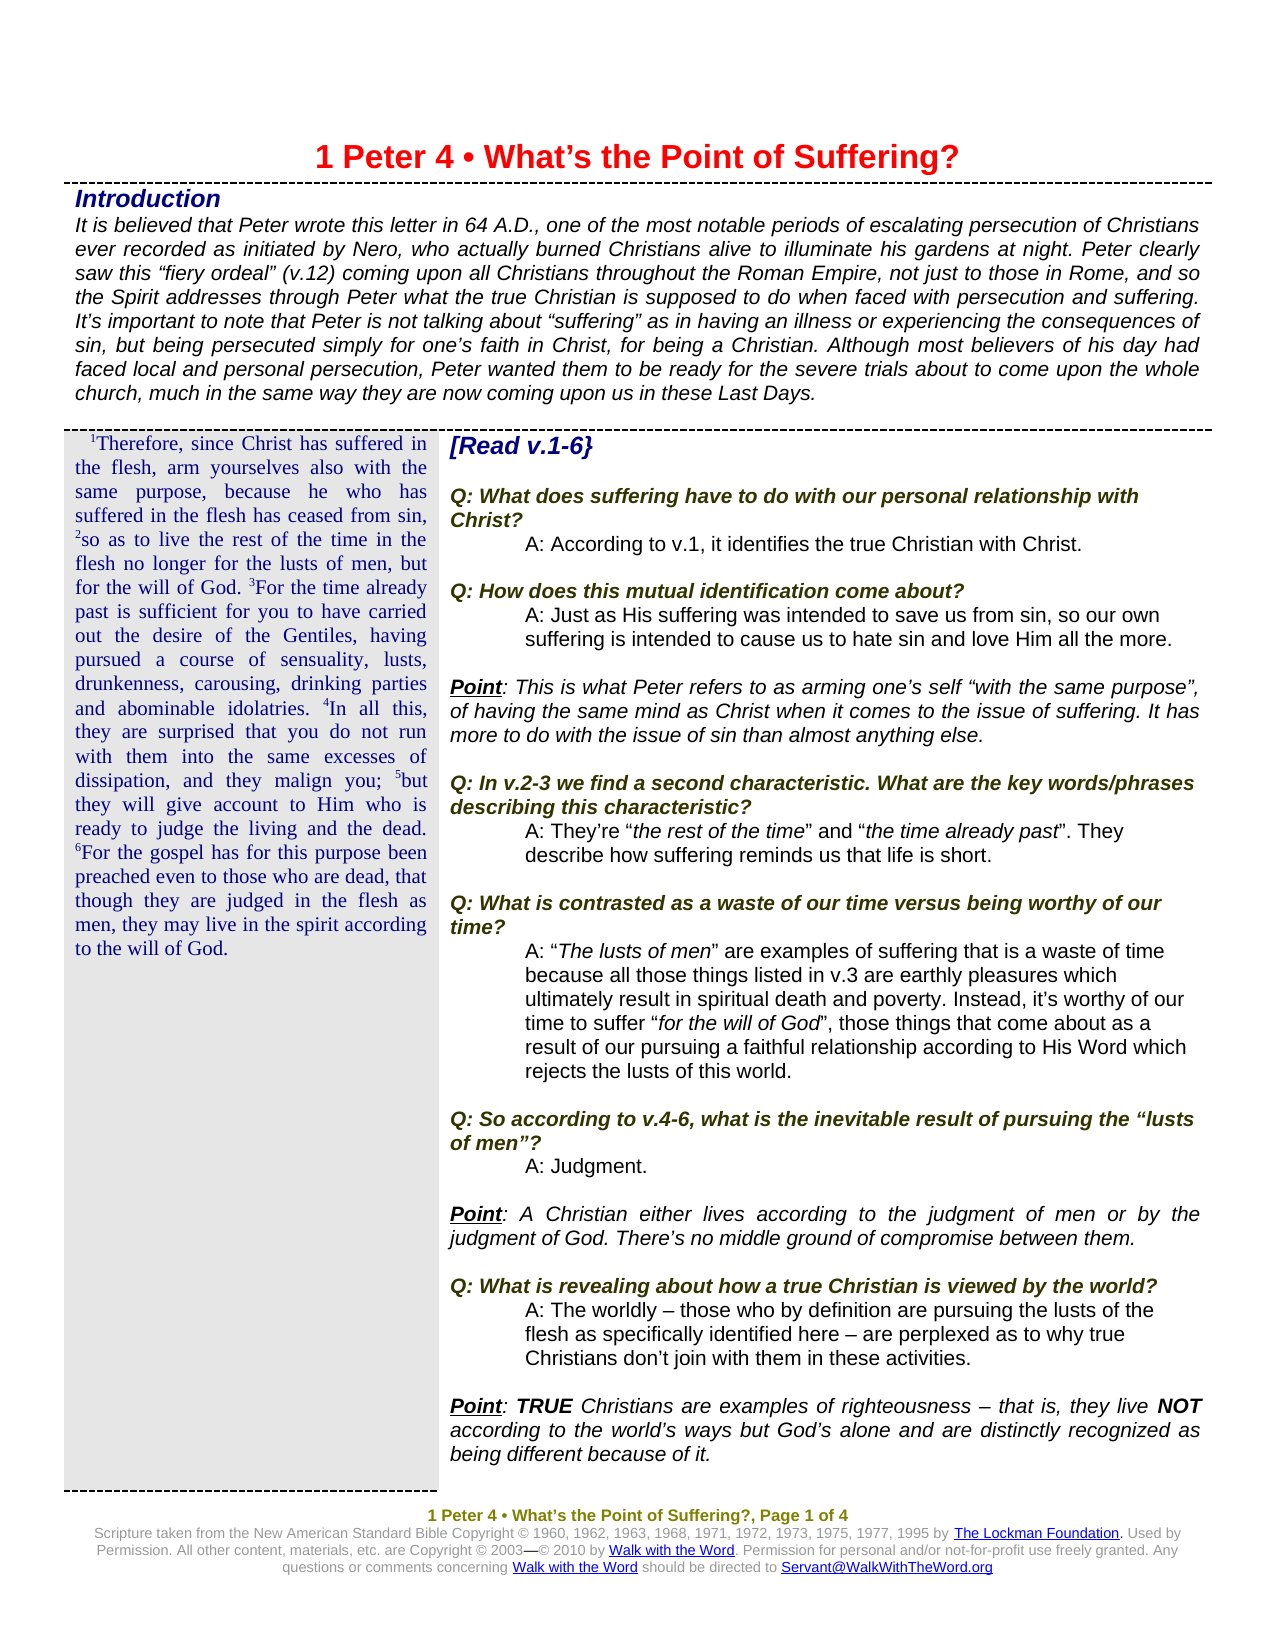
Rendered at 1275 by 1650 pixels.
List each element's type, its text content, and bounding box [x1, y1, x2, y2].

table_header Introduction It is believed that Peter wrote this letter in 64 A.D., one of the most notable periods of escalating persecution of Christians ever recorded as initiated by Nero, who actually burned Christians alive to illuminate his gardens at night. Peter clearly saw this “fiery ordeal” (v.12) coming upon all Christians throughout the Roman Empire, not just to those in Rome, and so the Spirit addresses through Peter what the true Christian is supposed to do when faced with persecution and suffering. It’s important to note that Peter is not talking about “suffering” as in having an illness or experiencing the consequences of sin, but being persecuted simply for one’s faith in Christ, for being a Christian. Although most believers of his day had faced local and personal persecution, Peter wanted them to be ready for the severe trials about to come upon the whole church, much in the same way they are now coming upon us in these Last Days. [64, 182, 1213, 429]
subtitle 1 Peter 4 • What’s the Point of Suffering? [75, 137, 1200, 176]
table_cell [439, 429, 1213, 1490]
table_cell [64, 429, 439, 1490]
